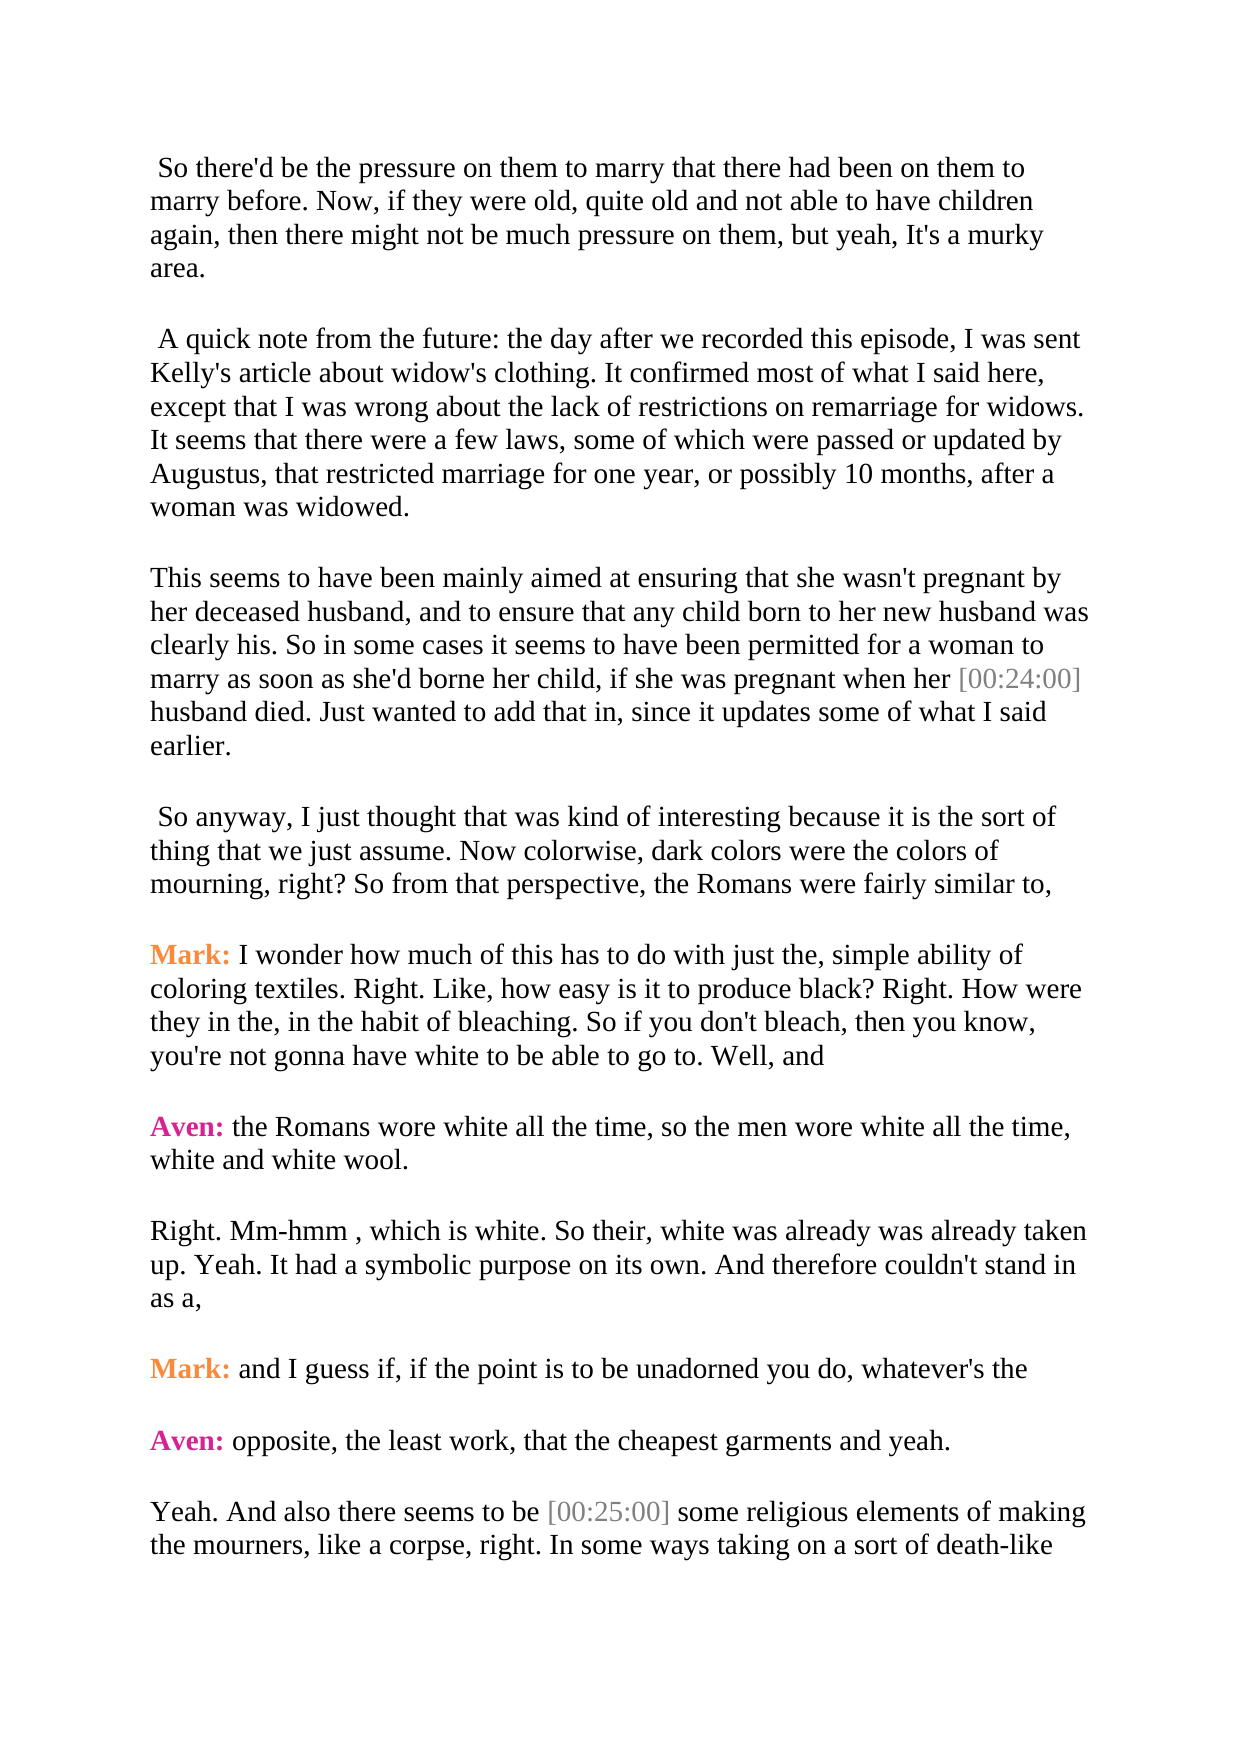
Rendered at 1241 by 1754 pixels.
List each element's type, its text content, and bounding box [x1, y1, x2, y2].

text This seems to have been mainly aimed at ensuring that she wasn't pregnant by her deceased husband, and to ensure that any child born to her new husband was clearly his. So in some cases it seems to have been permitted for a woman to marry as soon as she'd borne her child, if she was pregnant when her [00:24:00] husband died. Just wanted to add that in, since it updates some of what I said earlier. [150, 560, 1090, 762]
text So there'd be the pressure on them to marry that there had been on them to marry before. Now, if they were old, quite old and not able to have children again, then there might not be much pressure on them, but yeah, It's a murky area. [150, 150, 1090, 284]
text Mark: I wonder how much of this has to do with just the, simple ability of coloring textiles. Right. Like, how easy is it to produce black? Right. How were they in the, in the habit of bleaching. So if you don't bleach, then you know, you're not gonna have white to be able to go to. Well, and [150, 937, 1090, 1071]
text Mark: and I guess if, if the point is to be unadorned you do, whatever's the [150, 1352, 1090, 1385]
text Aven: opposite, the least work, that the cheapest garments and yeah. [150, 1423, 1090, 1456]
text A quick note from the future: the day after we recorded this episode, I was sent Kelly's article about widow's clothing. It confirmed most of what I said here, except that I was wrong about the lack of restrictions on remarriage for widows. It seems that there were a few laws, some of which were passed or updated by Augustus, that restricted marriage for one year, or possibly 10 months, after a woman was widowed. [150, 322, 1090, 523]
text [150, 1494, 1090, 1561]
text Right. Mm-hmm , which is white. So their, white was already was already taken up. Yeah. It had a symbolic purpose on its own. And therefore couldn't stand in as a, [150, 1213, 1090, 1314]
text Aven: the Romans wore white all the time, so the men wore white all the time, white and white wool. [150, 1109, 1090, 1176]
text So anyway, I just thought that was kind of interesting because it is the sort of thing that we just assume. Now colorwise, dark colors were the colors of mourning, right? So from that perspective, the Romans were fairly similar to, [150, 799, 1090, 900]
